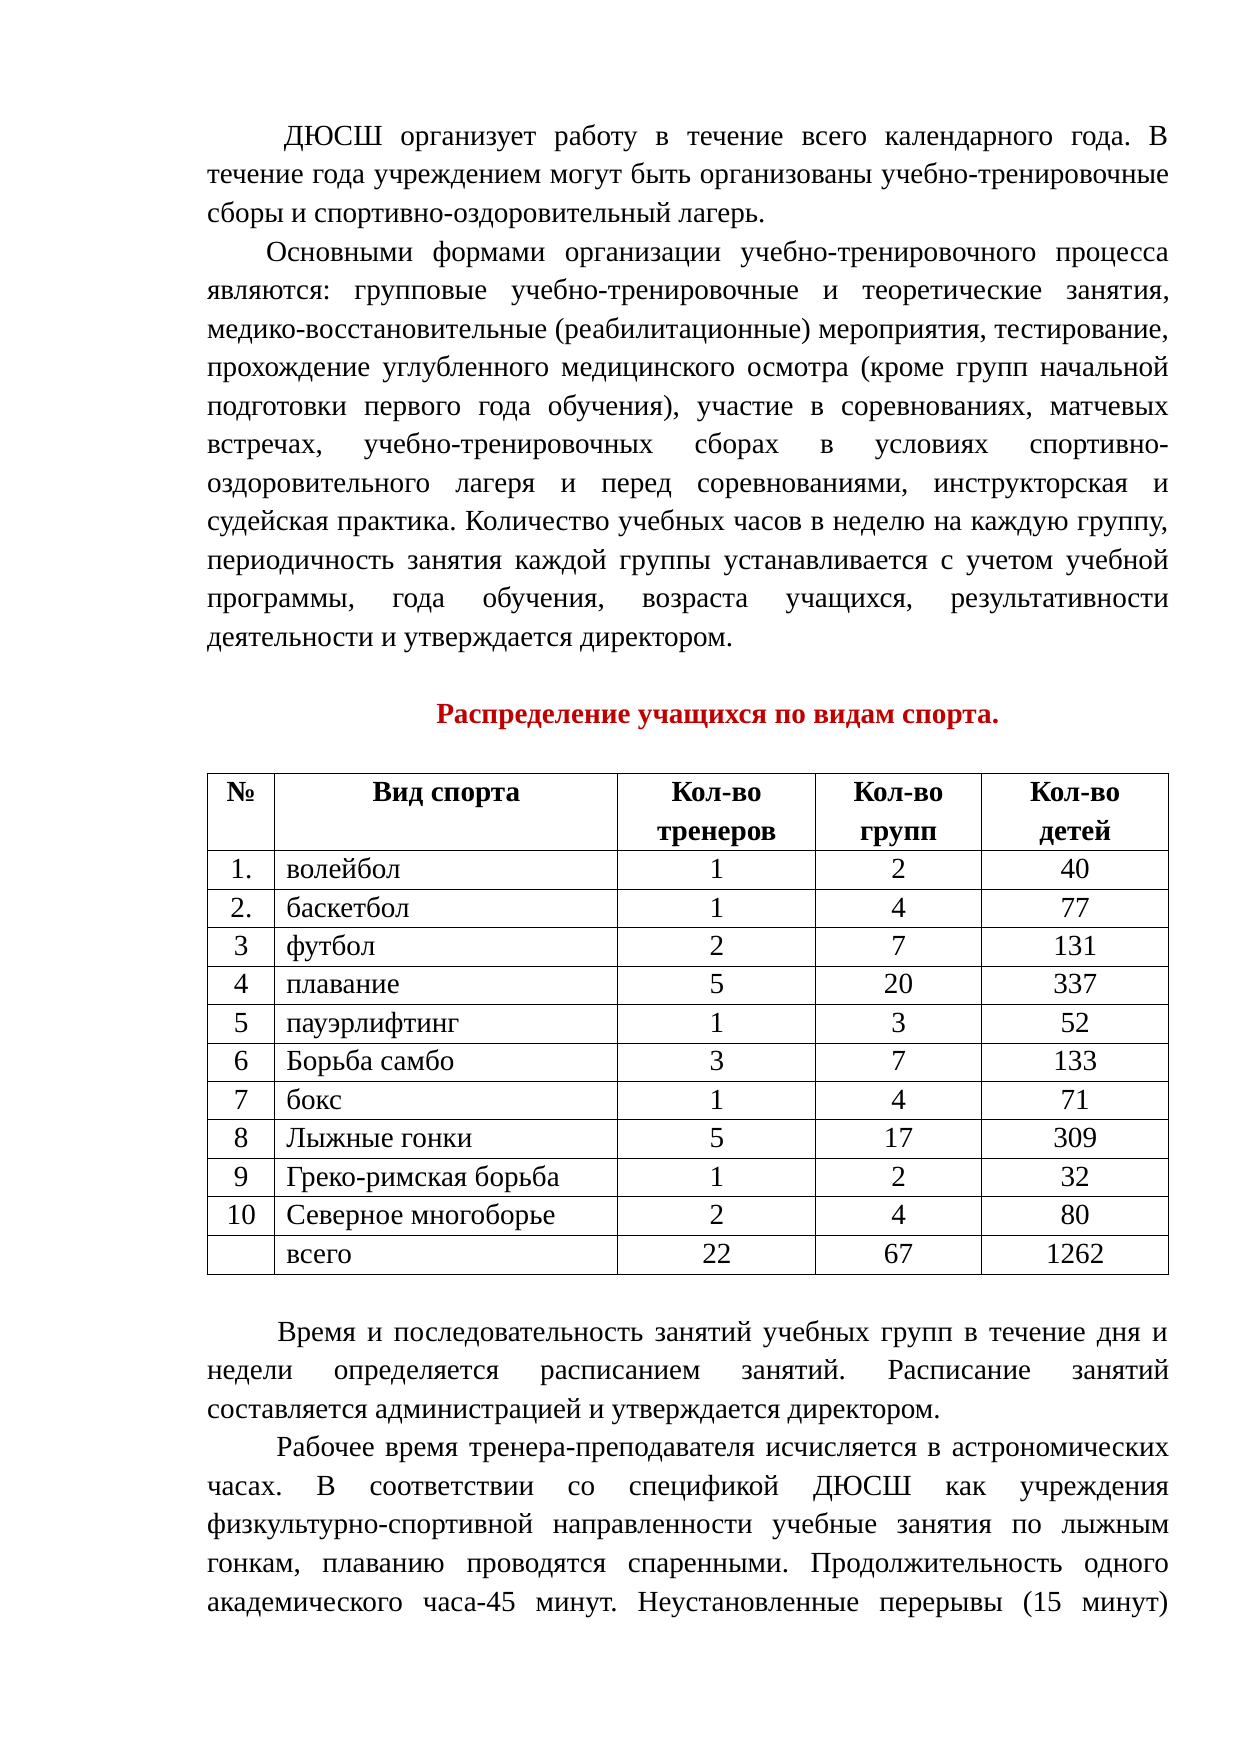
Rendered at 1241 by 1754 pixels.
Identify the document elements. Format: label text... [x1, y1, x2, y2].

table_cell 67 [816, 1236, 981, 1274]
table_cell 5 [618, 1120, 815, 1158]
table_cell 133 [982, 1044, 1168, 1081]
table_cell 3 [618, 1044, 815, 1081]
table_cell 9 [208, 1159, 274, 1196]
table_cell 7 [816, 1044, 981, 1081]
table_cell 3 [816, 1005, 981, 1042]
table_cell 10 [208, 1197, 274, 1235]
table_cell 7 [816, 928, 981, 966]
table_cell Греко-римская борьба [275, 1159, 617, 1196]
table_cell 1 [618, 890, 815, 927]
table_header Вид спорта [275, 774, 617, 850]
table_cell Северное многоборье [275, 1197, 617, 1235]
table_cell 22 [618, 1236, 815, 1274]
table_cell футбол [275, 928, 617, 966]
table_cell 309 [982, 1120, 1168, 1158]
table_cell 4 [816, 1082, 981, 1119]
table_cell 2 [618, 928, 815, 966]
table_cell 80 [982, 1197, 1168, 1235]
table_header № [208, 774, 274, 850]
text Основными формами организации учебно-тренировочного процесса являются: групповые учебно-тренировочные и теоретические занятия, медико-восстановительные (реабилитационные) мероприятия, тестирование, прохождение углубленного медицинского осмотра (кроме групп начальной подготовки первого года обучения), участие в соревнованиях, матчевых встречах, учебно-тренировочных сборах в условиях спортивно-оздоровительного лагеря и перед соревнованиями, инструкторская и судейская практика. Количество учебных часов в неделю на каждую группу, периодичность занятия каждой группы устанавливается с учетом учебной программы, года обучения, возраста учащихся, результативности деятельности и утверждается директором. [207, 234, 1169, 653]
table_cell [208, 1236, 274, 1274]
table_cell 337 [982, 967, 1168, 1004]
table_cell 1. [208, 851, 274, 889]
text Время и последовательность занятий учебных групп в течение дня и недели определяется расписанием занятий. Расписание занятий составляется администрацией и утверждается директором. [207, 1314, 1169, 1424]
text Распределение учащихся по видам спорта. [207, 696, 1169, 730]
table_cell пауэрлифтинг [275, 1005, 617, 1042]
table_cell 131 [982, 928, 1168, 966]
table_cell бокс [275, 1082, 617, 1119]
text ДЮСШ организует работу в течение всего календарного года. В течение года учреждением могут быть организованы учебно-тренировочные сборы и спортивно-оздоровительный лагерь. [207, 118, 1169, 229]
table_cell 1 [618, 1005, 815, 1042]
table_cell 2. [208, 890, 274, 927]
table_header Кол-во детей [982, 774, 1168, 850]
table_cell волейбол [275, 851, 617, 889]
table_cell 17 [816, 1120, 981, 1158]
table_cell Лыжные гонки [275, 1120, 617, 1158]
table_cell 2 [618, 1197, 815, 1235]
table_cell 52 [982, 1005, 1168, 1042]
table_cell всего [275, 1236, 617, 1274]
table_cell 3 [208, 928, 274, 966]
table_cell 1262 [982, 1236, 1168, 1274]
table_cell 77 [982, 890, 1168, 927]
table_cell 7 [208, 1082, 274, 1119]
table_cell 20 [816, 967, 981, 1004]
table_cell плавание [275, 967, 617, 1004]
table_cell баскетбол [275, 890, 617, 927]
table_cell 1 [618, 851, 815, 889]
table_header Кол-во групп [816, 774, 981, 850]
table_cell 2 [816, 851, 981, 889]
table_cell 5 [208, 1005, 274, 1042]
table_cell 40 [982, 851, 1168, 889]
table_cell 4 [208, 967, 274, 1004]
table_cell 4 [816, 890, 981, 927]
table_cell 2 [816, 1159, 981, 1196]
table_cell 32 [982, 1159, 1168, 1196]
table_cell 71 [982, 1082, 1168, 1119]
table_cell 1 [618, 1159, 815, 1196]
table_cell 4 [816, 1197, 981, 1235]
table_cell Борьба самбо [275, 1044, 617, 1081]
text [207, 1429, 1169, 1617]
table_cell 6 [208, 1044, 274, 1081]
table_cell 5 [618, 967, 815, 1004]
table_cell 8 [208, 1120, 274, 1158]
table_header Кол-во тренеров [618, 774, 815, 850]
table_cell 1 [618, 1082, 815, 1119]
